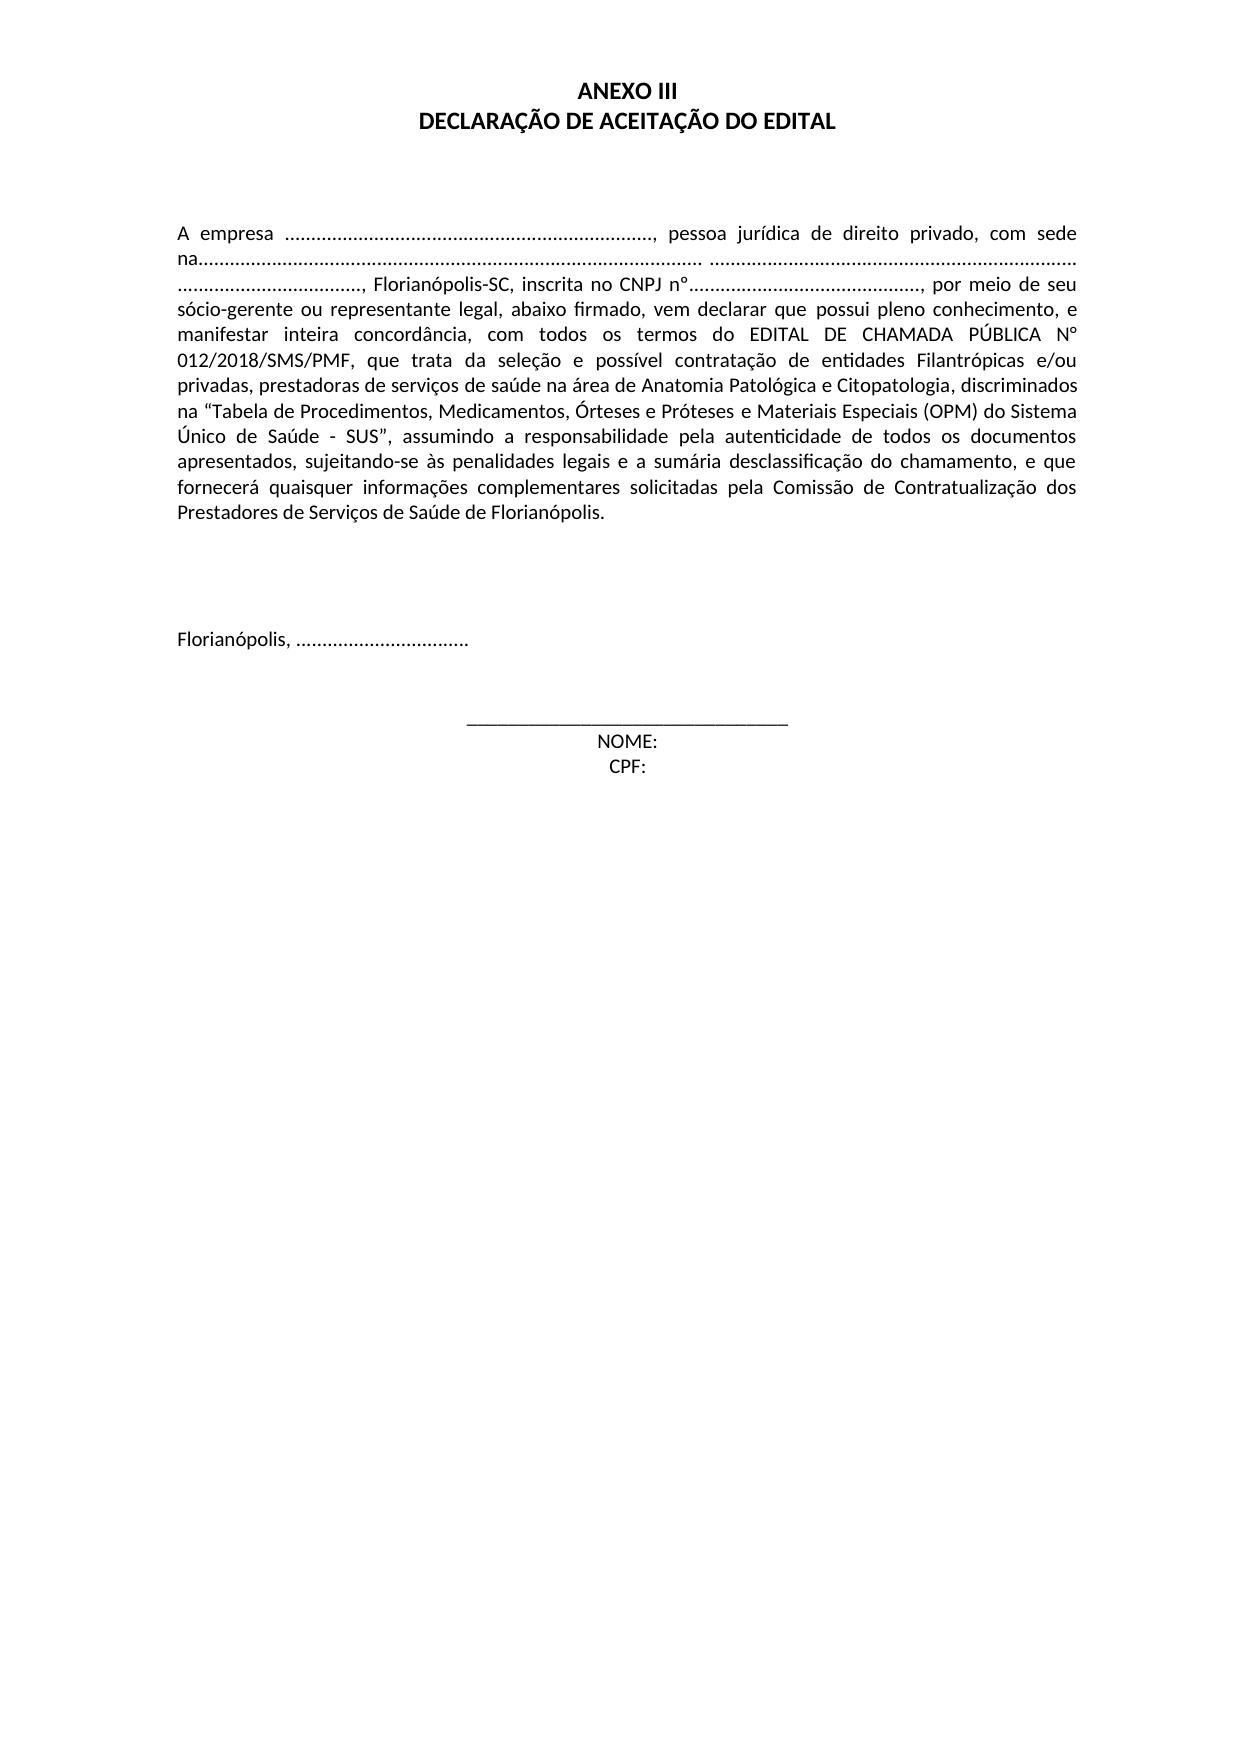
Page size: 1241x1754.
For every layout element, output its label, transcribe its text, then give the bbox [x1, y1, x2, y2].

text A empresa ......................................................................, pessoa jurídica de direito privado, com sede na................................................................................................ ........................................................................................................., Florianópolis-SC, inscrita no CNPJ nº............................................, por meio de seu sócio-gerente ou representante legal, abaixo firmado, vem declarar que possui pleno conhecimento, e manifestar inteira concordância, com todos os termos do EDITAL DE CHAMADA PÚBLICA N° 012/2018/SMS/PMF, que trata da seleção e possível contratação de entidades Filantrópicas e/ou privadas, prestadoras de serviços de saúde na área de Anatomia Patológica e Citopatologia, discriminados na “Tabela de Procedimentos, Medicamentos, Órteses e Próteses e Materiais Especiais (OPM) do Sistema Único de Saúde - SUS”, assumindo a responsabilidade pela autenticidade de todos os documentos apresentados, sujeitando-se às penalidades legais e a sumária desclassificação do chamamento, e que fornecerá quaisquer informações complementares solicitadas pela Comissão de Contratualização dos Prestadores de Serviços de Saúde de Florianópolis. [177, 220, 1078, 525]
text Florianópolis, ................................. [177, 627, 1078, 652]
text _______________________________ [177, 703, 1078, 728]
text DECLARAÇÃO DE ACEITAÇÃO DO EDITAL [177, 106, 1078, 136]
text NOME: [177, 728, 1078, 754]
text ANEXO III [177, 75, 1078, 106]
text CPF: [177, 754, 1078, 779]
